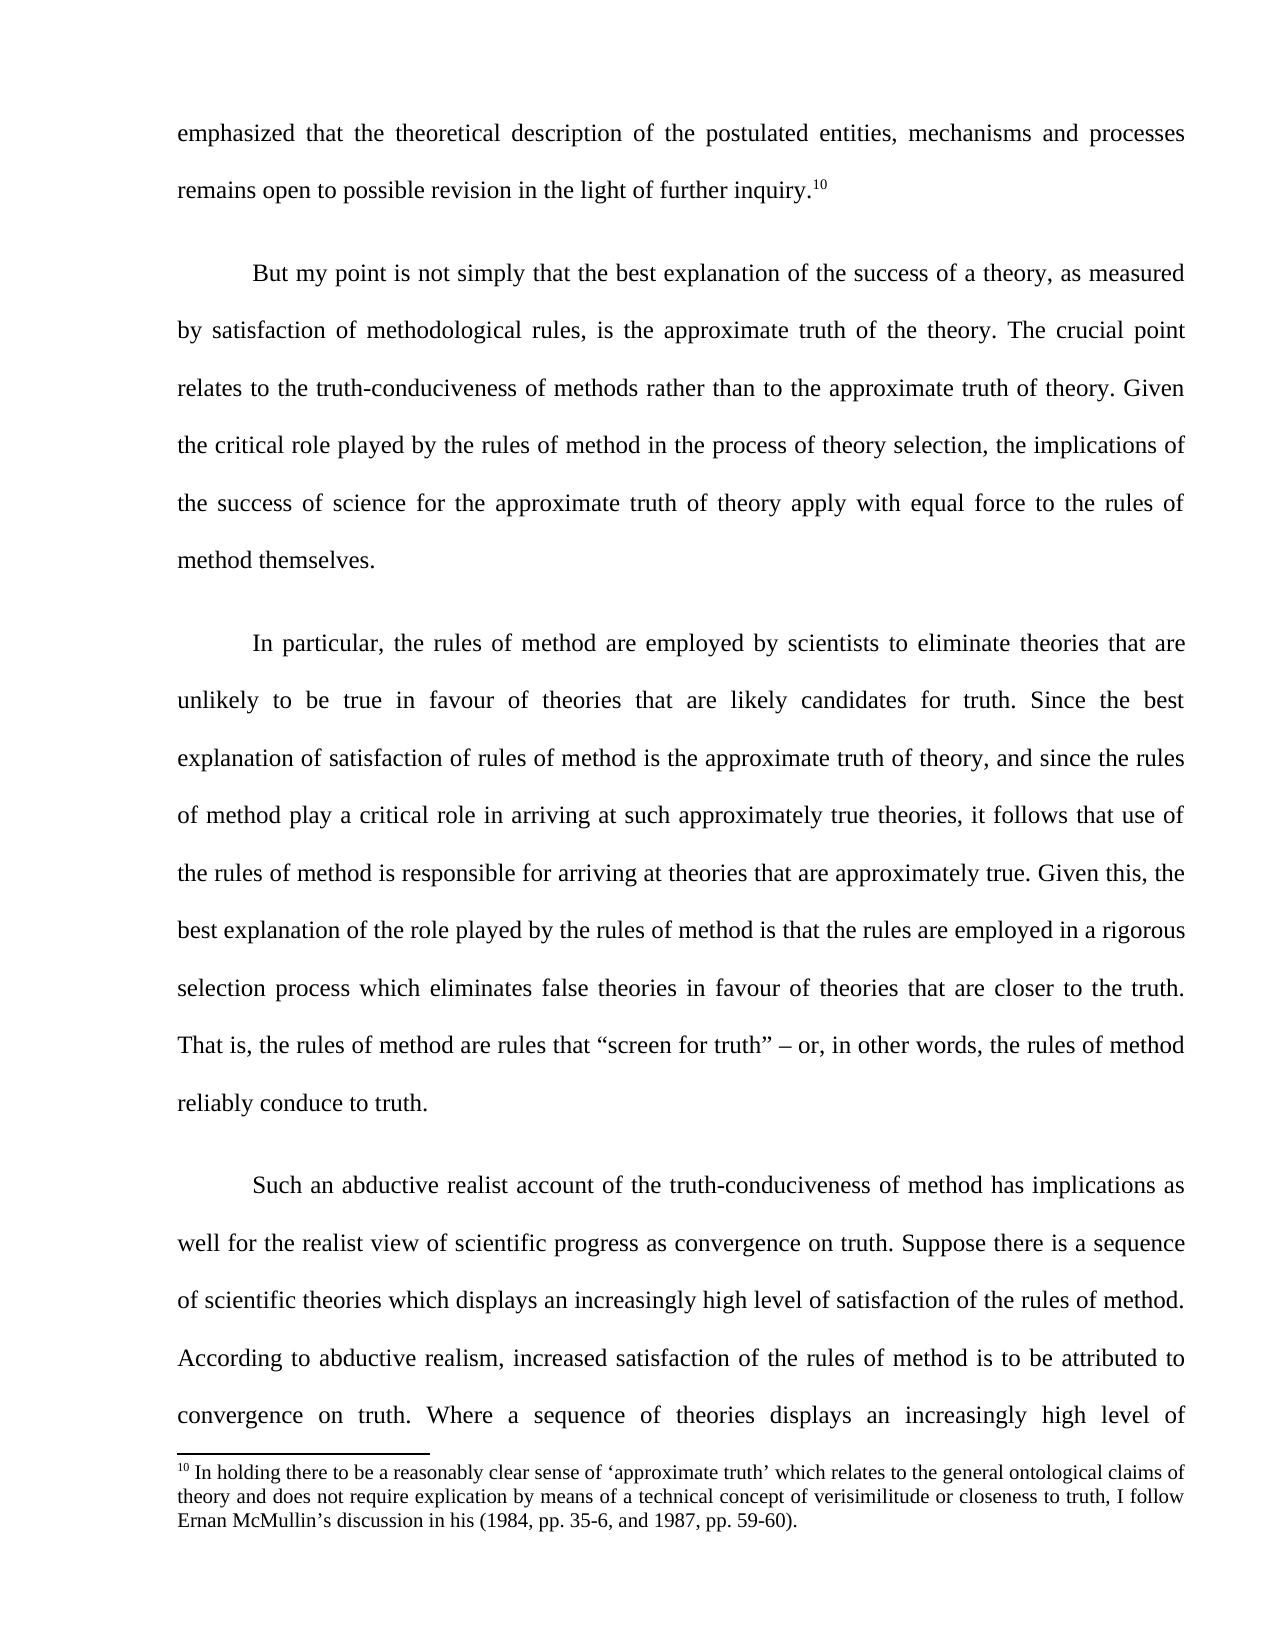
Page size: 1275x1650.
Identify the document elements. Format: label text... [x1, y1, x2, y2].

text In particular, the rules of method are employed by scientists to eliminate theories that are unlikely to be true in favour of theories that are likely candidates for truth. Since the best explanation of satisfaction of rules of method is the approximate truth of theory, and since the rules of method play a critical role in arriving at such approximately true theories, it follows that use of the rules of method is responsible for arriving at theories that are approximately true. Given this, the best explanation of the role played by the rules of method is that the rules are employed in a rigorous selection process which eliminates false theories in favour of theories that are closer to the truth. That is, the rules of method are rules that “screen for truth” – or, in other words, the rules of method reliably conduce to truth. [177, 628, 1186, 1117]
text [177, 118, 1186, 204]
text But my point is not simply that the best explanation of the success of a theory, as measured by satisfaction of methodological rules, is the approximate truth of the theory. The crucial point relates to the truth-conduciveness of methods rather than to the approximate truth of theory. Given the critical role played by the rules of method in the process of theory selection, the implications of the success of science for the approximate truth of theory apply with equal force to the rules of method themselves. [177, 258, 1186, 574]
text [177, 1171, 1186, 1429]
